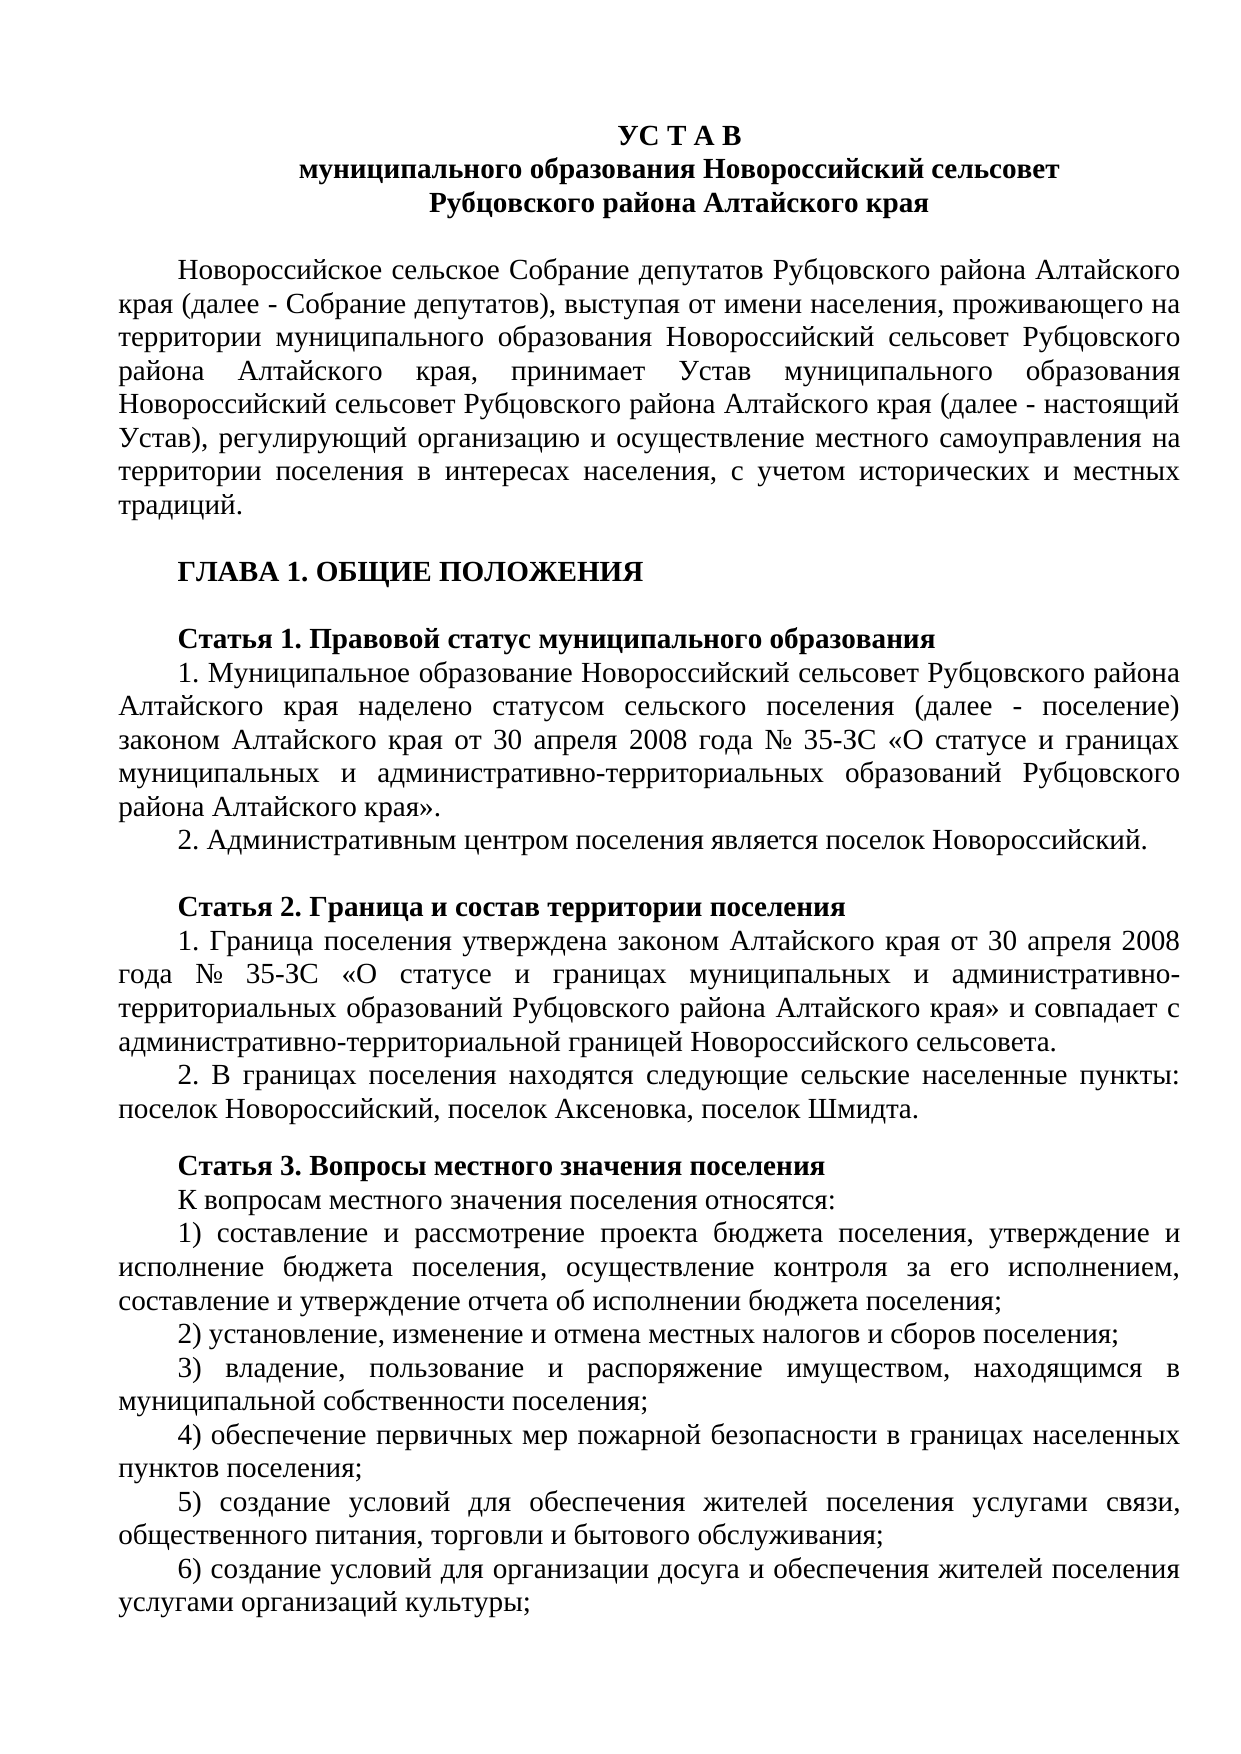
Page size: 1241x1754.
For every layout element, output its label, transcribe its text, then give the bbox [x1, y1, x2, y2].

text 1) составление и рассмотрение проекта бюджета поселения, утверждение и исполнение бюджета поселения, осуществление контроля за его исполнением, составление и утверждение отчета об исполнении бюджета поселения; [118, 1216, 1181, 1316]
text муниципального образования Новороссийский сельсовет [118, 152, 1181, 185]
text 2. В границах поселения находятся следующие сельские населенные пункты: поселок Новороссийский, поселок Аксеновка, поселок Шмидта. [118, 1057, 1181, 1124]
text УС Т А В [118, 118, 1181, 152]
text К вопросам местного значения поселения относятся: [118, 1182, 1181, 1216]
subtitle ГЛАВА 1. ОБЩИЕ ПОЛОЖЕНИЯ [118, 554, 1181, 588]
text Рубцовского района Алтайского края [118, 185, 1181, 219]
text 3) владение, пользование и распоряжение имуществом, находящимся в муниципальной собственности поселения; [118, 1350, 1181, 1417]
text 5) создание условий для обеспечения жителей поселения услугами связи, общественного питания, торговли и бытового обслуживания; [118, 1484, 1181, 1551]
text 4) обеспечение первичных мер пожарной безопасности в границах населенных пунктов поселения; [118, 1417, 1181, 1484]
text 2) установление, изменение и отмена местных налогов и сборов поселения; [118, 1316, 1181, 1350]
subtitle Статья 2. Граница и состав территории поселения [118, 889, 1181, 923]
text 6) создание условий для организации досуга и обеспечения жителей поселения услугами организаций культуры; [118, 1551, 1181, 1618]
subtitle Статья 1. Правовой статус муниципального образования [118, 621, 1181, 655]
text Новороссийское сельское Собрание депутатов Рубцовского района Алтайского края (далее - Собрание депутатов), выступая от имени населения, проживающего на территории муниципального образования Новороссийский сельсовет Рубцовского района Алтайского края, принимает Устав муниципального образования Новороссийский сельсовет Рубцовского района Алтайского края (далее - настоящий Устав), регулирующий организацию и осуществление местного самоуправления на территории поселения в интересах населения, с учетом исторических и местных традиций. [118, 252, 1181, 521]
text 2. Административным центром поселения является поселок Новороссийский. [118, 822, 1181, 856]
subtitle Статья 3. Вопросы местного значения поселения [118, 1148, 1181, 1182]
text 1. Муниципальное образование Новороссийский сельсовет Рубцовского района Алтайского края наделено статусом сельского поселения (далее - поселение) законом Алтайского края от 30 апреля 2008 года № 35-ЗС «О статусе и границах муниципальных и административно-территориальных образований Рубцовского района Алтайского края». [118, 655, 1181, 822]
text 1. Граница поселения утверждена законом Алтайского края от 30 апреля 2008 года № 35-ЗС «О статусе и границах муниципальных и административно-территориальных образований Рубцовского района Алтайского края» и совпадает с административно-территориальной границей Новороссийского сельсовета. [118, 923, 1181, 1057]
